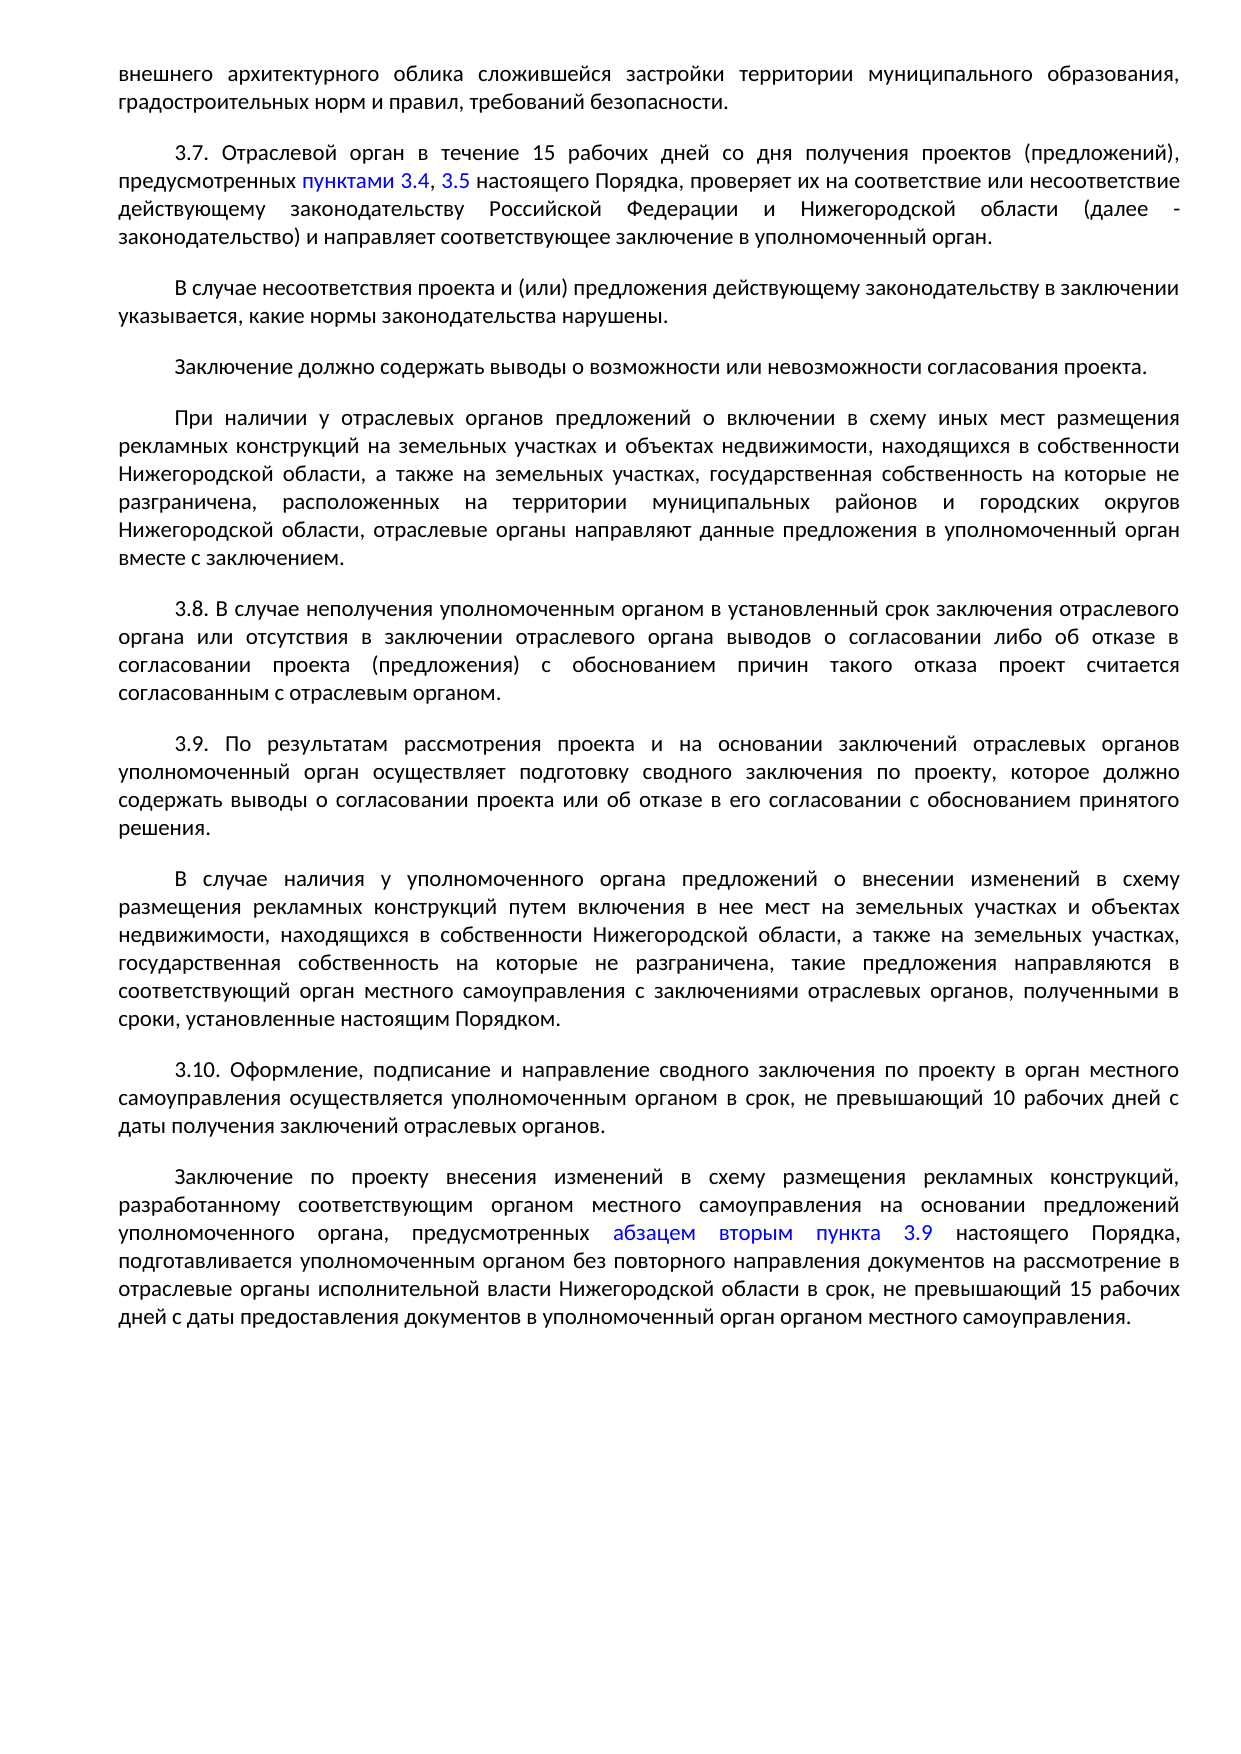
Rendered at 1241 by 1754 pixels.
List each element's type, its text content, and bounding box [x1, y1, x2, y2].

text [118, 59, 1181, 115]
text 3.10. Оформление, подписание и направление сводного заключения по проекту в орган местного самоуправления осуществляется уполномоченным органом в срок, не превышающий 10 рабочих дней с даты получения заключений отраслевых органов. [118, 1055, 1181, 1139]
text 3.9. По результатам рассмотрения проекта и на основании заключений отраслевых органов уполномоченный орган осуществляет подготовку сводного заключения по проекту, которое должно содержать выводы о согласовании проекта или об отказе в его согласовании с обоснованием принятого решения. [118, 729, 1181, 841]
text В случае несоответствия проекта и (или) предложения действующему законодательству в заключении указывается, какие нормы законодательства нарушены. [118, 273, 1181, 329]
text Заключение по проекту внесения изменений в схему размещения рекламных конструкций, разработанному соответствующим органом местного самоуправления на основании предложений уполномоченного органа, предусмотренных абзацем вторым пункта 3.9 настоящего Порядка, подготавливается уполномоченным органом без повторного направления документов на рассмотрение в отраслевые органы исполнительной власти Нижегородской области в срок, не превышающий 15 рабочих дней с даты предоставления документов в уполномоченный орган органом местного самоуправления. [118, 1162, 1181, 1330]
text Заключение должно содержать выводы о возможности или невозможности согласования проекта. [118, 352, 1181, 380]
text 3.7. Отраслевой орган в течение 15 рабочих дней со дня получения проектов (предложений), предусмотренных пунктами 3.4, 3.5 настоящего Порядка, проверяет их на соответствие или несоответствие действующему законодательству Российской Федерации и Нижегородской области (далее - законодательство) и направляет соответствующее заключение в уполномоченный орган. [118, 138, 1181, 250]
text 3.8. В случае неполучения уполномоченным органом в установленный срок заключения отраслевого органа или отсутствия в заключении отраслевого органа выводов о согласовании либо об отказе в согласовании проекта (предложения) с обоснованием причин такого отказа проект считается согласованным с отраслевым органом. [118, 594, 1181, 706]
text При наличии у отраслевых органов предложений о включении в схему иных мест размещения рекламных конструкций на земельных участках и объектах недвижимости, находящихся в собственности Нижегородской области, а также на земельных участках, государственная собственность на которые не разграничена, расположенных на территории муниципальных районов и городских округов Нижегородской области, отраслевые органы направляют данные предложения в уполномоченный орган вместе с заключением. [118, 403, 1181, 571]
text В случае наличия у уполномоченного органа предложений о внесении изменений в схему размещения рекламных конструкций путем включения в нее мест на земельных участках и объектах недвижимости, находящихся в собственности Нижегородской области, а также на земельных участках, государственная собственность на которые не разграничена, такие предложения направляются в соответствующий орган местного самоуправления с заключениями отраслевых органов, полученными в сроки, установленные настоящим Порядком. [118, 864, 1181, 1032]
